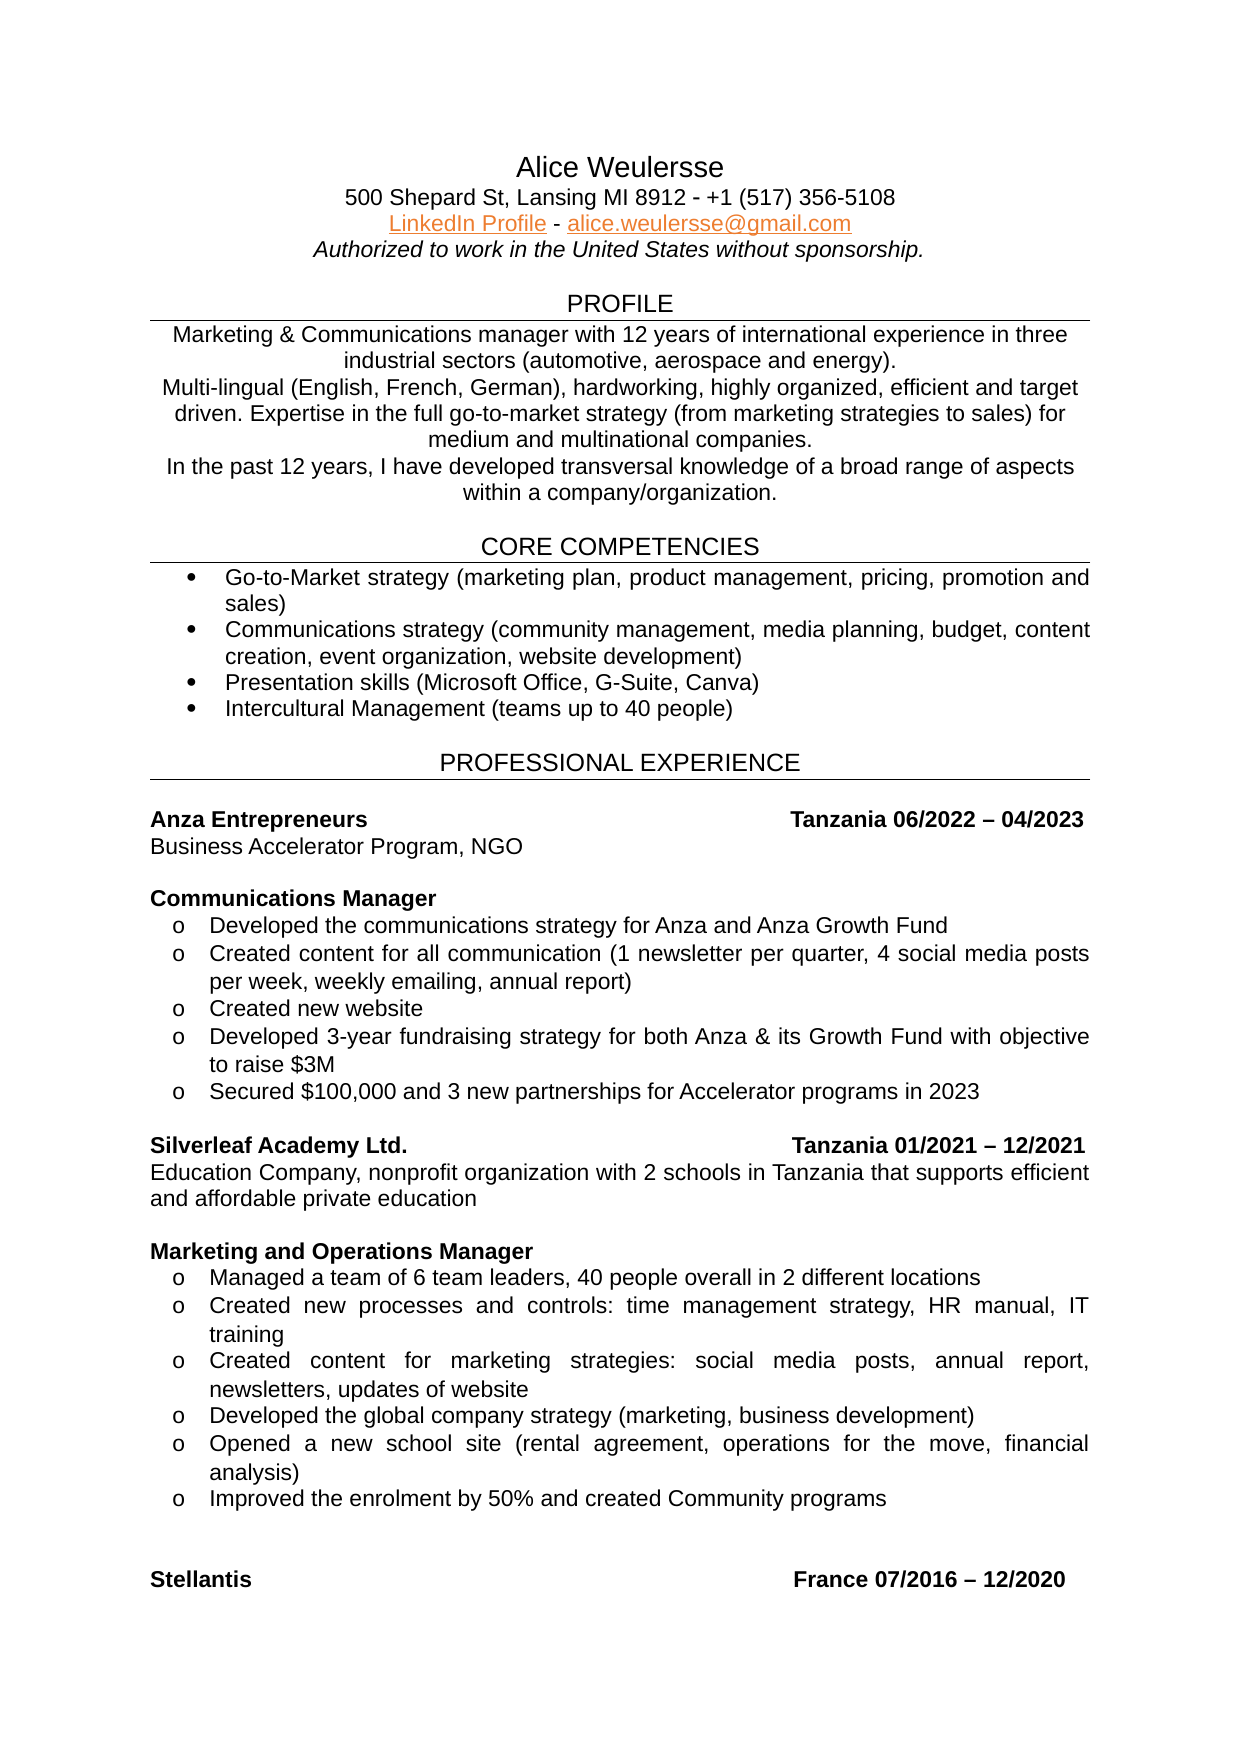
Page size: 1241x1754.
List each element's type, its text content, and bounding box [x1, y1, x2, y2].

list Developed the communications strategy for Anza and Anza Growth Fund [172, 912, 1090, 940]
list Improved the enrolment by 50% and created Community programs [172, 1485, 1090, 1513]
text Education Company, nonprofit organization with 2 schools in Tanzania that supports efficient and affordable private education [150, 1159, 1090, 1211]
list Intercultural Management (teams up to 40 people) [187, 695, 1090, 722]
text In the past 12 years, I have developed transversal knowledge of a broad range of aspects within a company/organization. [150, 453, 1090, 505]
list Go-to-Market strategy (marketing plan, product management, pricing, promotion and sales) [187, 563, 1090, 616]
list Developed the global company strategy (marketing, business development) [172, 1402, 1090, 1430]
text PROFILE [150, 289, 1090, 320]
text Alice Weulersse [150, 150, 1090, 183]
text CORE COMPETENCIES [150, 532, 1090, 562]
text Marketing & Communications manager with 12 years of international experience in three industrial sectors (automotive, aerospace and energy). [150, 321, 1090, 373]
text Silverleaf Academy Ltd. Tanzania 01/2021 – 12/2021 [150, 1132, 1090, 1159]
list Communications Manager [150, 885, 1090, 912]
list Managed a team of 6 team leaders, 40 people overall in 2 different locations [172, 1264, 1090, 1292]
list Created new website [172, 995, 1090, 1023]
list Business Accelerator Program, NGO [150, 833, 1090, 859]
list Created new processes and controls: time management strategy, HR manual, IT training [172, 1292, 1090, 1347]
text 500 Shepard St, Lansing MI 8912 +1 (517) 356-5108 [150, 183, 1090, 210]
list Communications strategy (community management, media planning, budget, content creation, event organization, website development) [187, 616, 1090, 669]
list Presentation skills (Microsoft Office, G-Suite, Canva) [187, 669, 1090, 695]
list Created content for all communication (1 newsletter per quarter, 4 social media posts per week, weekly emailing, annual report) [172, 940, 1090, 995]
text LinkedIn Profile - alice.weulersse@gmail.com [150, 210, 1090, 236]
list Opened a new school site (rental agreement, operations for the move, financial analysis) [172, 1430, 1090, 1485]
list Developed 3-year fundraising strategy for both Anza & its Growth Fund with objective to raise $3M [172, 1023, 1090, 1078]
text Marketing and Operations Manager [150, 1238, 1090, 1264]
text Authorized to work in the United States without sponsorship. [150, 236, 1090, 263]
list Created content for marketing strategies: social media posts, annual report, newsletters, updates of website [172, 1347, 1090, 1402]
list PROFESSIONAL EXPERIENCE [150, 748, 1090, 779]
text Stellantis France 07/2016 – 12/2020 [150, 1566, 1090, 1592]
list Secured $100,000 and 3 new partnerships for Accelerator programs in 2023 [172, 1078, 1090, 1106]
text Multi-lingual (English, French, German), hardworking, highly organized, efficient and target driven. Expertise in the full go-to-market strategy (from marketing strategies to sales) for medium and multinational companies. [150, 373, 1090, 453]
list Anza Entrepreneurs Tanzania 06/2022 – 04/2023 [150, 806, 1090, 833]
